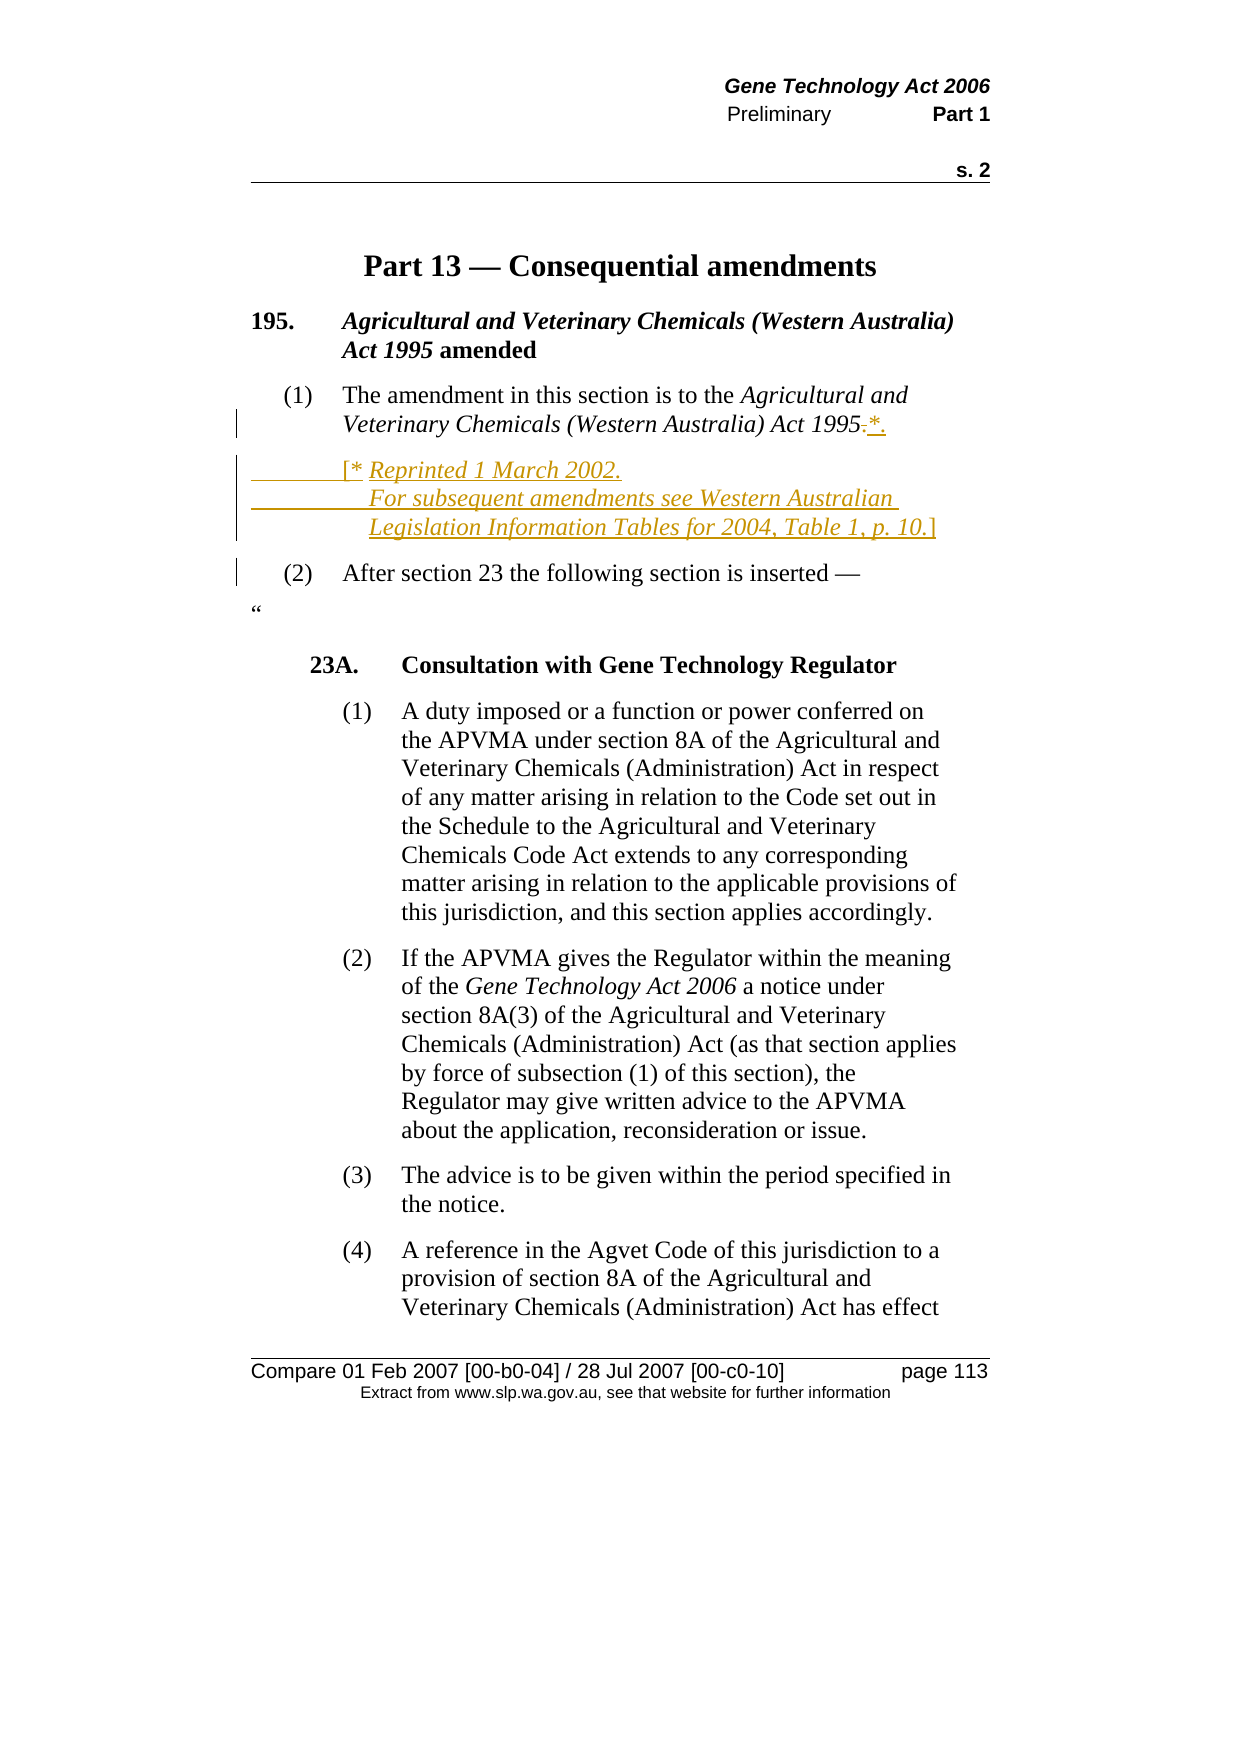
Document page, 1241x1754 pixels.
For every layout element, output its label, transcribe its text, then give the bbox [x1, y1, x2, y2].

text (2) After section 23 the following section is inserted — [251, 558, 990, 586]
subtitle 195. Agricultural and Veterinary Chemicals () Act 1995 amended [251, 306, 990, 364]
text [312, 1235, 960, 1321]
subtitle 23A. Consultation with Gene Technology Regulator [309, 651, 960, 679]
text (1) A duty imposed or a function or power conferred on the APVMA under section 8A of the Agricultural and Veterinary Chemicals (Administration) Act in respect of any matter arising in relation to the Code set out in the Schedule to the Agricultural and Veterinary Chemicals Code Act extends to any corresponding matter arising in relation to the applicable provisions of this jurisdiction, and this section applies accordingly. [312, 696, 960, 926]
text (2) If the APVMA gives the Regulator within the meaning of the Gene Technology Act 2006 a notice under section 8A(3) of the Agricultural and Veterinary Chemicals (Administration) Act (as that section applies by force of subsection (1) of this section), the Regulator may give written advice to the APVMA about the application, reconsideration or issue. [312, 943, 960, 1144]
text (3) The advice is to be given within the period specified in the notice. [312, 1161, 960, 1218]
text (1) The amendment in this section is to the Agricultural and Veterinary Chemicals () Act 1995 [251, 381, 990, 438]
subtitle Part 13 — Consequential amendments [251, 247, 990, 283]
text “ [251, 599, 990, 628]
